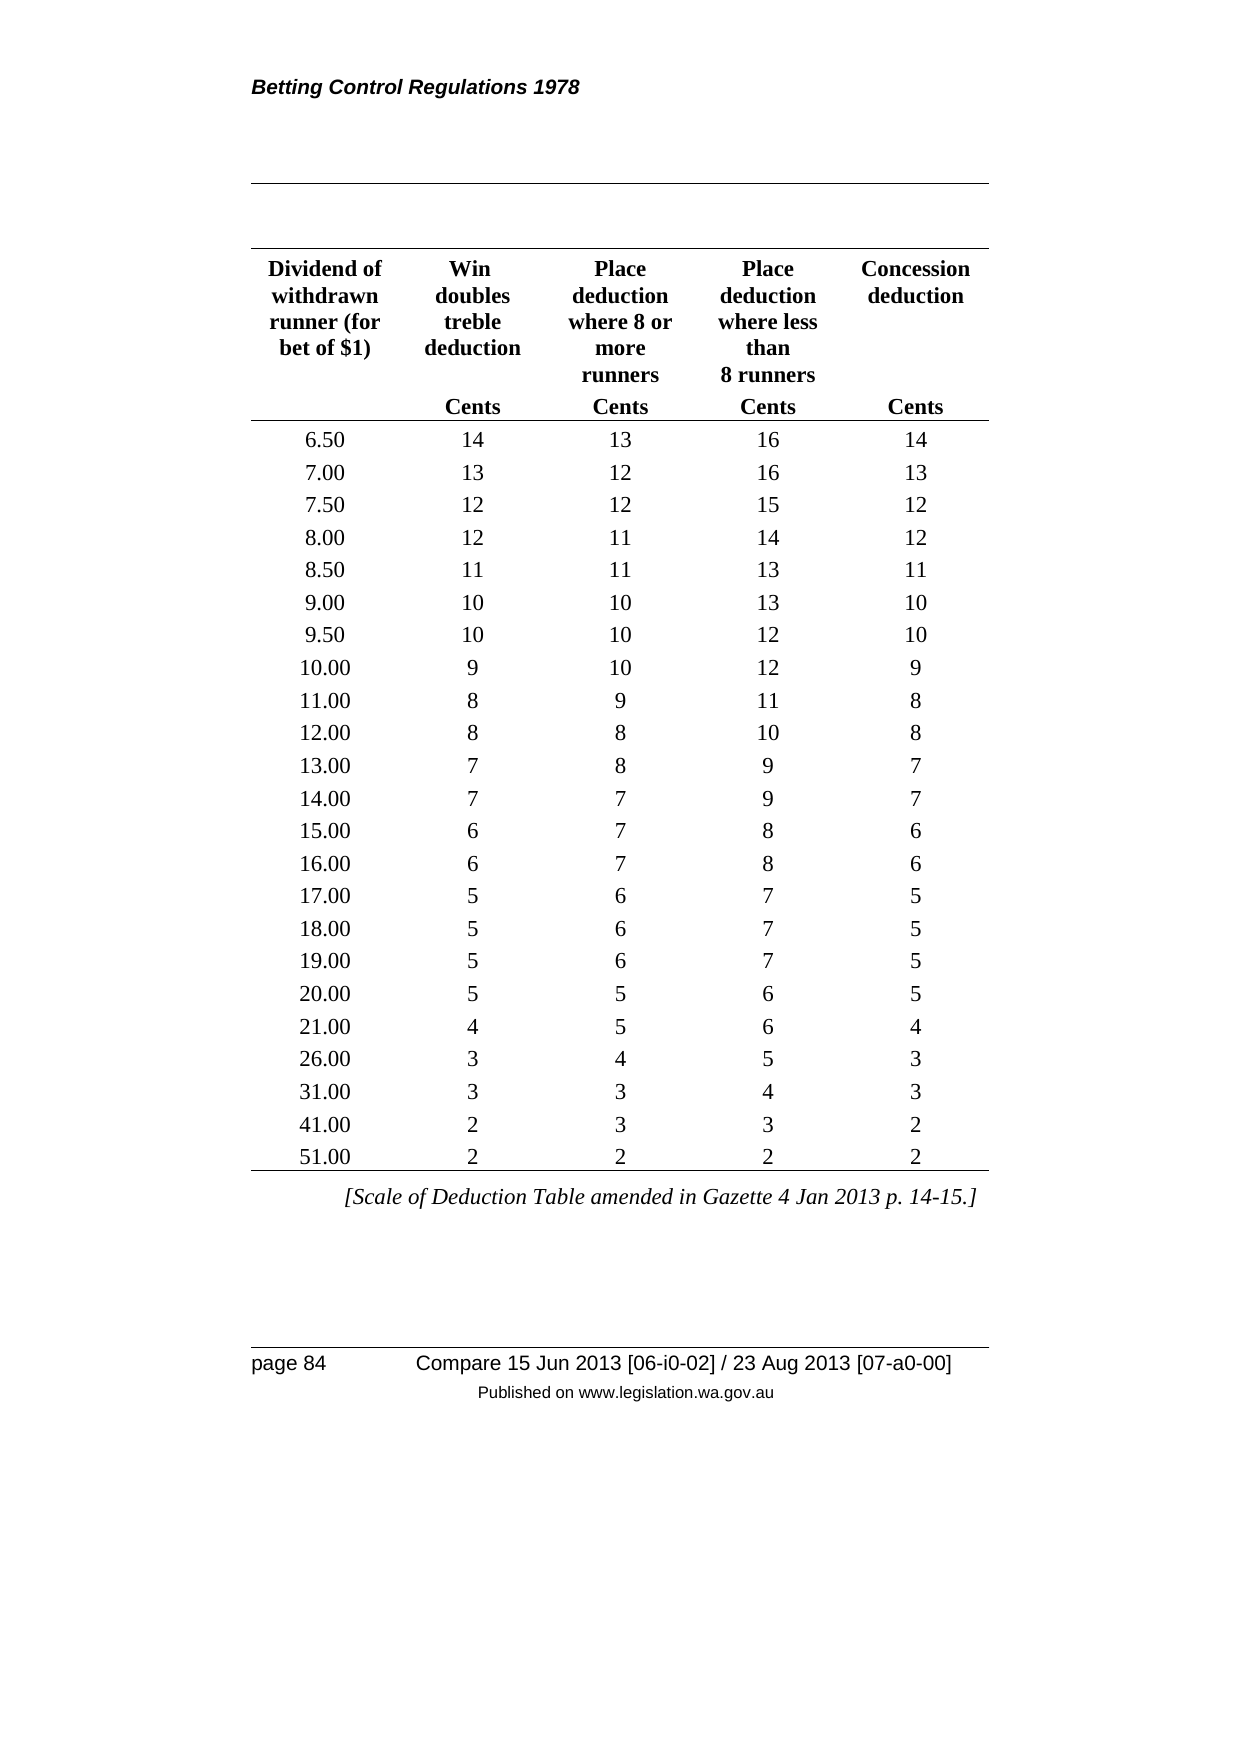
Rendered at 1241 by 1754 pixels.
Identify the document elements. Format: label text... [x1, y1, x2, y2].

table_cell 18.00 [251, 909, 399, 941]
table_cell 5 [399, 941, 546, 974]
table_cell 6 [546, 941, 694, 974]
table_cell 7 [694, 909, 842, 941]
table_cell 3 [399, 1072, 546, 1104]
table_cell 8 [694, 844, 842, 876]
table_cell 2 [546, 1137, 694, 1169]
table_cell 5 [842, 974, 989, 1007]
table_cell 19.00 [251, 941, 399, 974]
table_cell 6 [546, 876, 694, 909]
table_cell 12 [546, 485, 694, 517]
table_cell 6 [694, 974, 842, 1007]
table_cell 12.00 [251, 713, 399, 746]
table_cell 9 [842, 648, 989, 681]
table_cell 13 [694, 583, 842, 615]
table_cell 12 [842, 518, 989, 550]
table_cell 10 [546, 648, 694, 681]
table_cell 2 [842, 1104, 989, 1137]
table_cell 11 [399, 550, 546, 583]
table_cell 5 [399, 909, 546, 941]
table_cell 16 [694, 452, 842, 485]
table_cell 3 [694, 1104, 842, 1137]
table_cell 16 [694, 421, 842, 452]
table_cell 3 [842, 1039, 989, 1072]
table_cell 10 [546, 615, 694, 648]
table_cell 13 [546, 421, 694, 452]
table_cell 3 [399, 1039, 546, 1072]
table_cell 10 [842, 615, 989, 648]
table_cell 11 [546, 550, 694, 583]
table_cell 10 [399, 583, 546, 615]
table_cell 7 [546, 778, 694, 811]
table_cell 7 [842, 778, 989, 811]
table_cell 3 [546, 1104, 694, 1137]
table_cell 26.00 [251, 1039, 399, 1072]
table_cell 13 [842, 452, 989, 485]
table_cell 15.00 [251, 811, 399, 843]
table_cell 8.50 [251, 550, 399, 583]
table_cell 4 [546, 1039, 694, 1072]
table_cell 5 [399, 876, 546, 909]
table_header Win doubles treble deduction Cents [399, 249, 546, 420]
table_cell 5 [842, 909, 989, 941]
table_cell 9 [694, 746, 842, 778]
table_cell 15 [694, 485, 842, 517]
table_header Concession deduction Cents [842, 249, 989, 420]
table_cell 2 [842, 1137, 989, 1169]
table_cell 8 [399, 681, 546, 713]
table_cell 14 [694, 518, 842, 550]
table_cell 2 [694, 1137, 842, 1169]
table_cell 6 [399, 844, 546, 876]
table_cell 17.00 [251, 876, 399, 909]
table_cell 5 [399, 974, 546, 1007]
table_cell 12 [694, 648, 842, 681]
table_cell 12 [694, 615, 842, 648]
table_cell 5 [546, 974, 694, 1007]
table_cell 5 [842, 876, 989, 909]
table_cell 12 [399, 518, 546, 550]
table_cell 11 [694, 681, 842, 713]
table_cell 7.50 [251, 485, 399, 517]
table_cell 8 [546, 746, 694, 778]
table_cell 6 [399, 811, 546, 843]
table_cell 10.00 [251, 648, 399, 681]
table_cell 21.00 [251, 1007, 399, 1039]
table_header Dividend of withdrawn runner (for bet of $1) [251, 249, 399, 420]
table_cell 2 [399, 1104, 546, 1137]
table_cell 10 [842, 583, 989, 615]
table_cell 31.00 [251, 1072, 399, 1104]
table_cell 6.50 [251, 421, 399, 452]
table_cell 14 [842, 421, 989, 452]
table_cell 8 [546, 713, 694, 746]
table_cell 9 [694, 778, 842, 811]
table_cell 5 [546, 1007, 694, 1039]
table_cell 7 [842, 746, 989, 778]
table_cell 9.50 [251, 615, 399, 648]
table_cell 7 [546, 811, 694, 843]
table_cell 12 [546, 452, 694, 485]
table_header Place deduction where less than 8 runners Cents [694, 249, 842, 420]
table_cell 6 [546, 909, 694, 941]
table_cell 11.00 [251, 681, 399, 713]
table_cell 4 [694, 1072, 842, 1104]
table_cell 10 [546, 583, 694, 615]
table_cell 13 [694, 550, 842, 583]
table_cell 4 [842, 1007, 989, 1039]
table_cell 41.00 [251, 1104, 399, 1137]
table_cell 3 [546, 1072, 694, 1104]
table_cell 6 [842, 811, 989, 843]
table_cell 12 [842, 485, 989, 517]
table_cell 7 [694, 876, 842, 909]
table_cell 5 [694, 1039, 842, 1072]
table_cell 12 [399, 485, 546, 517]
table_cell 11 [546, 518, 694, 550]
text [Scale of Deduction Table amended in Gazette 4 Jan 2013 p. 14-15.] [251, 1183, 989, 1209]
table_cell 6 [842, 844, 989, 876]
table_cell 9 [546, 681, 694, 713]
table_cell 13 [399, 452, 546, 485]
table_cell 6 [694, 1007, 842, 1039]
table_cell 7 [399, 778, 546, 811]
table_cell 8.00 [251, 518, 399, 550]
table_cell 7 [546, 844, 694, 876]
table_header Place deduction where 8 or more runners Cents [546, 249, 694, 420]
table_cell 16.00 [251, 844, 399, 876]
table_cell 8 [399, 713, 546, 746]
table_cell 4 [399, 1007, 546, 1039]
table_cell 5 [842, 941, 989, 974]
table_cell 9 [399, 648, 546, 681]
table_cell 3 [842, 1072, 989, 1104]
table_cell 11 [842, 550, 989, 583]
table_cell 10 [399, 615, 546, 648]
table_cell 7 [694, 941, 842, 974]
table_cell 9.00 [251, 583, 399, 615]
table_cell 13.00 [251, 746, 399, 778]
table_cell 2 [399, 1137, 546, 1169]
table_cell 8 [842, 681, 989, 713]
table_cell 8 [694, 811, 842, 843]
table_cell 7.00 [251, 452, 399, 485]
table_cell 20.00 [251, 974, 399, 1007]
table_cell 7 [399, 746, 546, 778]
table_cell 8 [842, 713, 989, 746]
table_cell 14.00 [251, 778, 399, 811]
table_cell 51.00 [251, 1137, 399, 1169]
table_cell 10 [694, 713, 842, 746]
table_cell 14 [399, 421, 546, 452]
